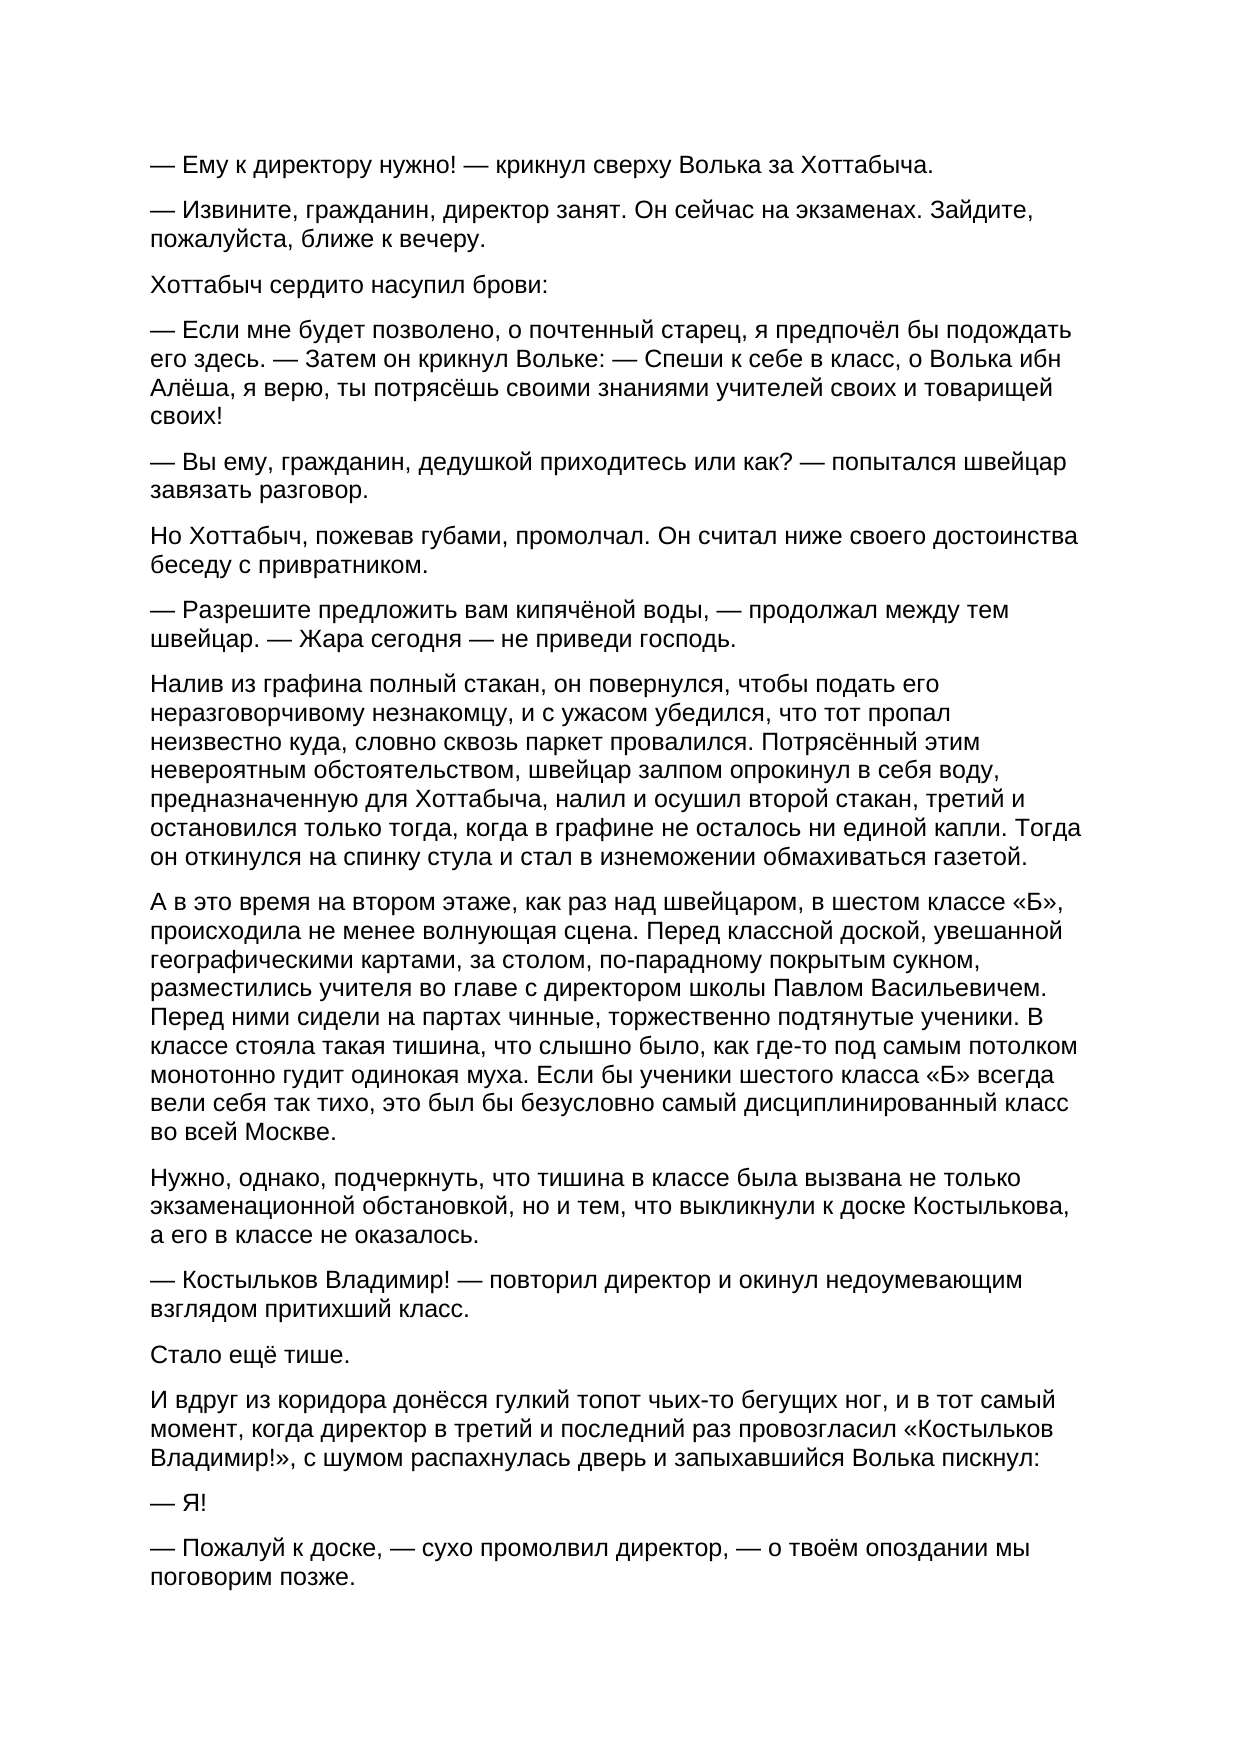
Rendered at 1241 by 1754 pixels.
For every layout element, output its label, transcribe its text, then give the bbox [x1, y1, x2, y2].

text — Костыльков Владимир! — повторил директор и окинул недоумевающим взглядом притихший класс. [150, 1265, 1090, 1323]
text Нужно, однако, подчеркнуть, что тишина в классе была вызвана не только экзаменационной обстановкой, но и тем, что выкликнули к доске Костылькова, а его в классе не оказалось. [150, 1162, 1090, 1249]
text — Пожалуй к доске, — сухо промолвил директор, — о твоём опоздании мы поговорим позже. [150, 1533, 1090, 1591]
text — Вы ему, гражданин, дедушкой приходитесь или как? — попытался швейцар завязать разговор. [150, 447, 1090, 504]
text Налив из графина полный стакан, он повернулся, чтобы подать его неразговорчивому незнакомцу, и с ужасом убедился, что тот пропал неизвестно куда, словно сквозь паркет провалился. Потрясённый этим невероятным обстоятельством, швейцар залпом опрокинул в себя воду, предназначенную для Хоттабыча, налил и осушил второй стакан, третий и остановился только тогда, когда в графине не осталось ни единой капли. Тогда он откинулся на спинку стула и стал в изнеможении обмахиваться газетой. [150, 669, 1090, 870]
text И вдруг из коридора донёсся гулкий топот чьих-то бегущих ног, и в тот самый момент, когда директор в третий и последний раз провозгласил «Костыльков Владимир!», с шумом распахнулась дверь и запыхавшийся Волька пискнул: [150, 1385, 1090, 1471]
text А в это время на втором этаже, как раз над швейцаром, в шестом классе «Б», происходила не менее волнующая сцена. Перед классной доской, увешанной географическими картами, за столом, по-парадному покрытым сукном, разместились учителя во главе с директором школы Павлом Васильевичем. Перед ними сидели на партах чинные, торжественно подтянутые ученики. В классе стояла такая тишина, что слышно было, как где-то под самым потолком монотонно гудит одинокая муха. Если бы ученики шестого класса «Б» всегда вели себя так тихо, это был бы безусловно самый дисциплинированный класс во всей Москве. [150, 887, 1090, 1146]
text — Разрешите предложить вам кипячёной воды, — продолжал между тем швейцар. — Жара сегодня — не приведи господь. [150, 595, 1090, 652]
text — Извините, гражданин, директор занят. Он сейчас на экзаменах. Зайдите, пожалуйста, ближе к вечеру. [150, 195, 1090, 253]
text Хоттабыч сердито насупил брови: [150, 269, 1090, 298]
text — Если мне будет позволено, о почтенный старец, я предпочёл бы подождать его здесь. — Затем он крикнул Вольке: — Спеши к себе в класс, о Волька ибн Алёша, я верю, ты потрясёшь своими знаниями учителей своих и товарищей своих! [150, 315, 1090, 430]
text — Я! [150, 1488, 1090, 1517]
text Стало ещё тише. [150, 1339, 1090, 1368]
text Но Хоттабыч, пожевав губами, промолчал. Он считал ниже своего достоинства беседу с привратником. [150, 521, 1090, 578]
text — Ему к директору нужно! — крикнул сверху Волька за Хоттабыча. [150, 150, 1090, 179]
